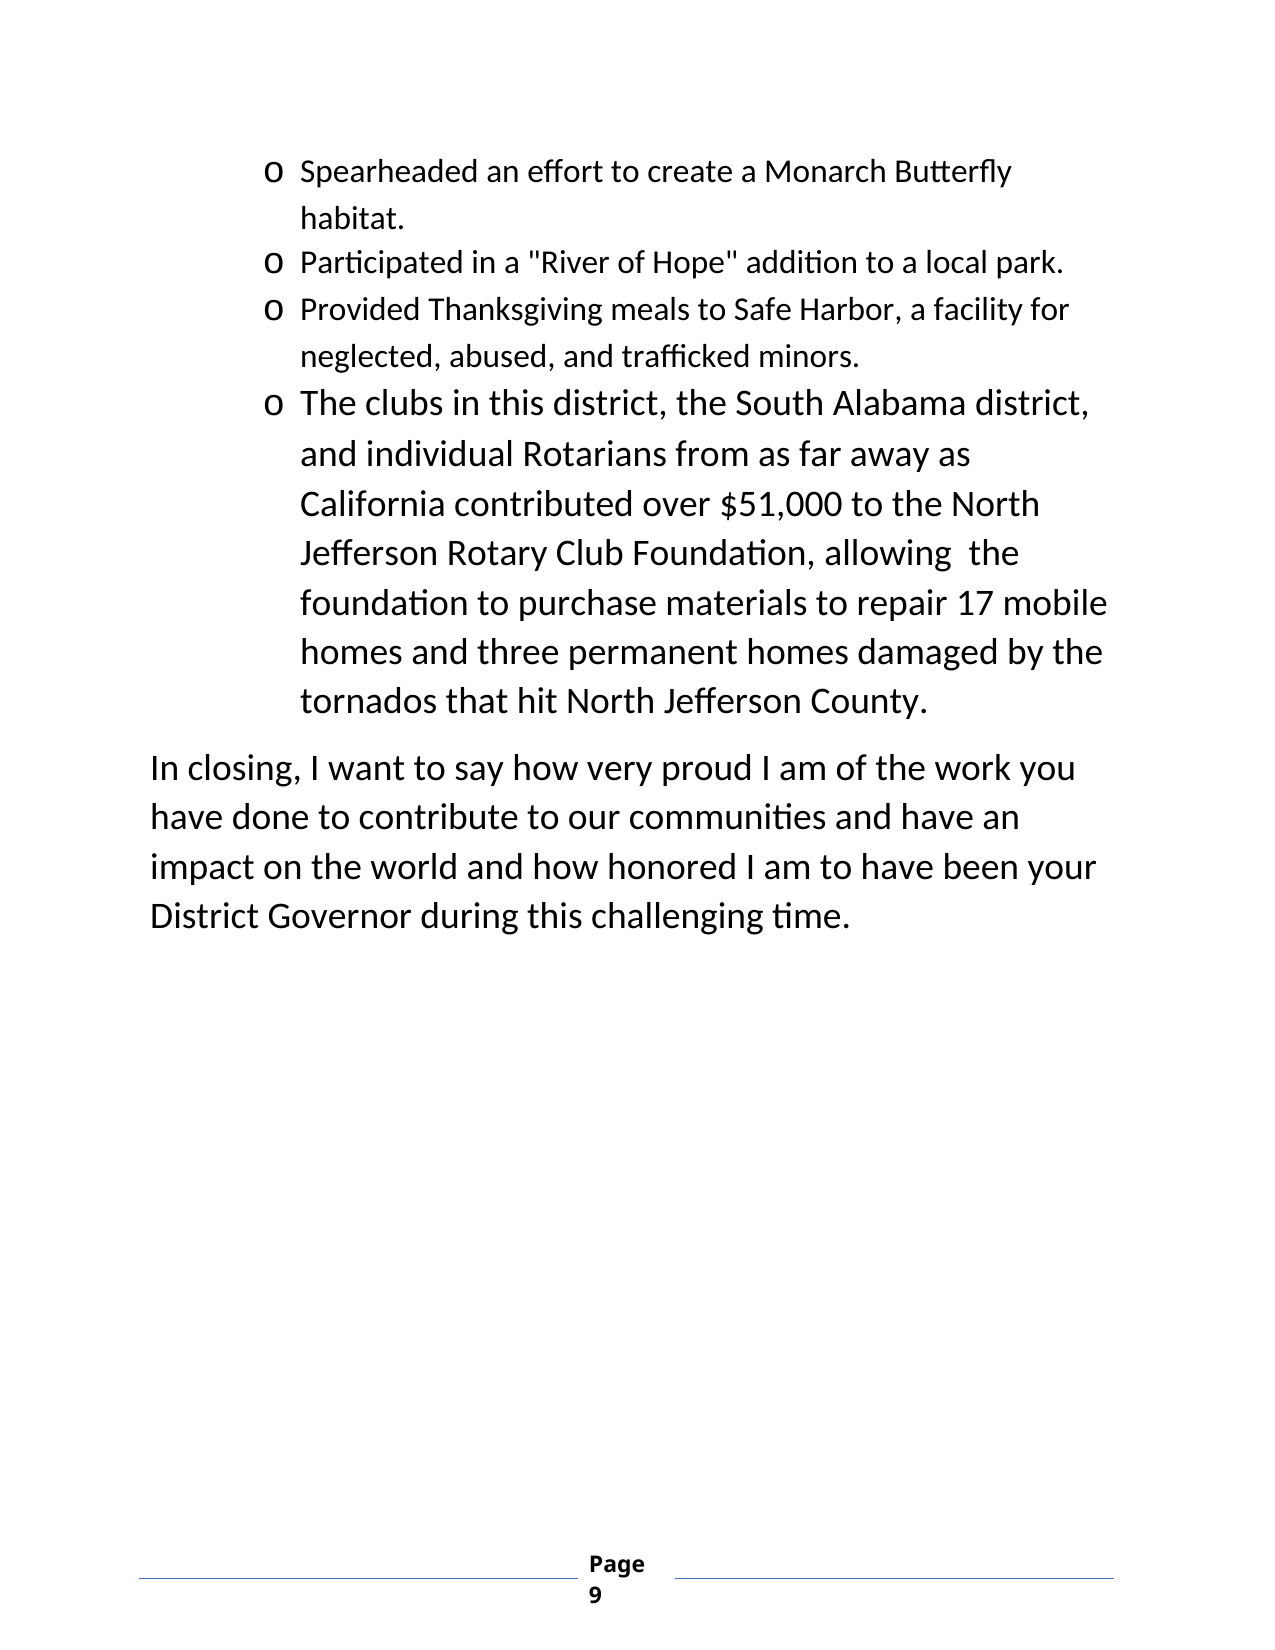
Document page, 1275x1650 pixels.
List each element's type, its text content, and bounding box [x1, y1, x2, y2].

list The clubs in this district, the South Alabama district, and individual Rotarians from as far away as California contributed over $51,000 to the North Jefferson Rotary Club Foundation, allowing the foundation to purchase materials to repair 17 mobile homes and three permanent homes damaged by the tornados that hit North Jefferson County. [262, 379, 1125, 723]
list Provided Thanksgiving meals to Safe Harbor, a facility for neglected, abused, and trafficked minors. [262, 288, 1125, 376]
list Spearheaded an effort to create a Monarch Butterfly habitat. [262, 150, 1125, 238]
list Participated in a "River of Hope" addition to a local park. [262, 241, 1125, 284]
text In closing, I want to say how very proud I am of the work you have done to contribute to our communities and have an impact on the world and how honored I am to have been your District Governor during this challenging time. [150, 744, 1125, 938]
